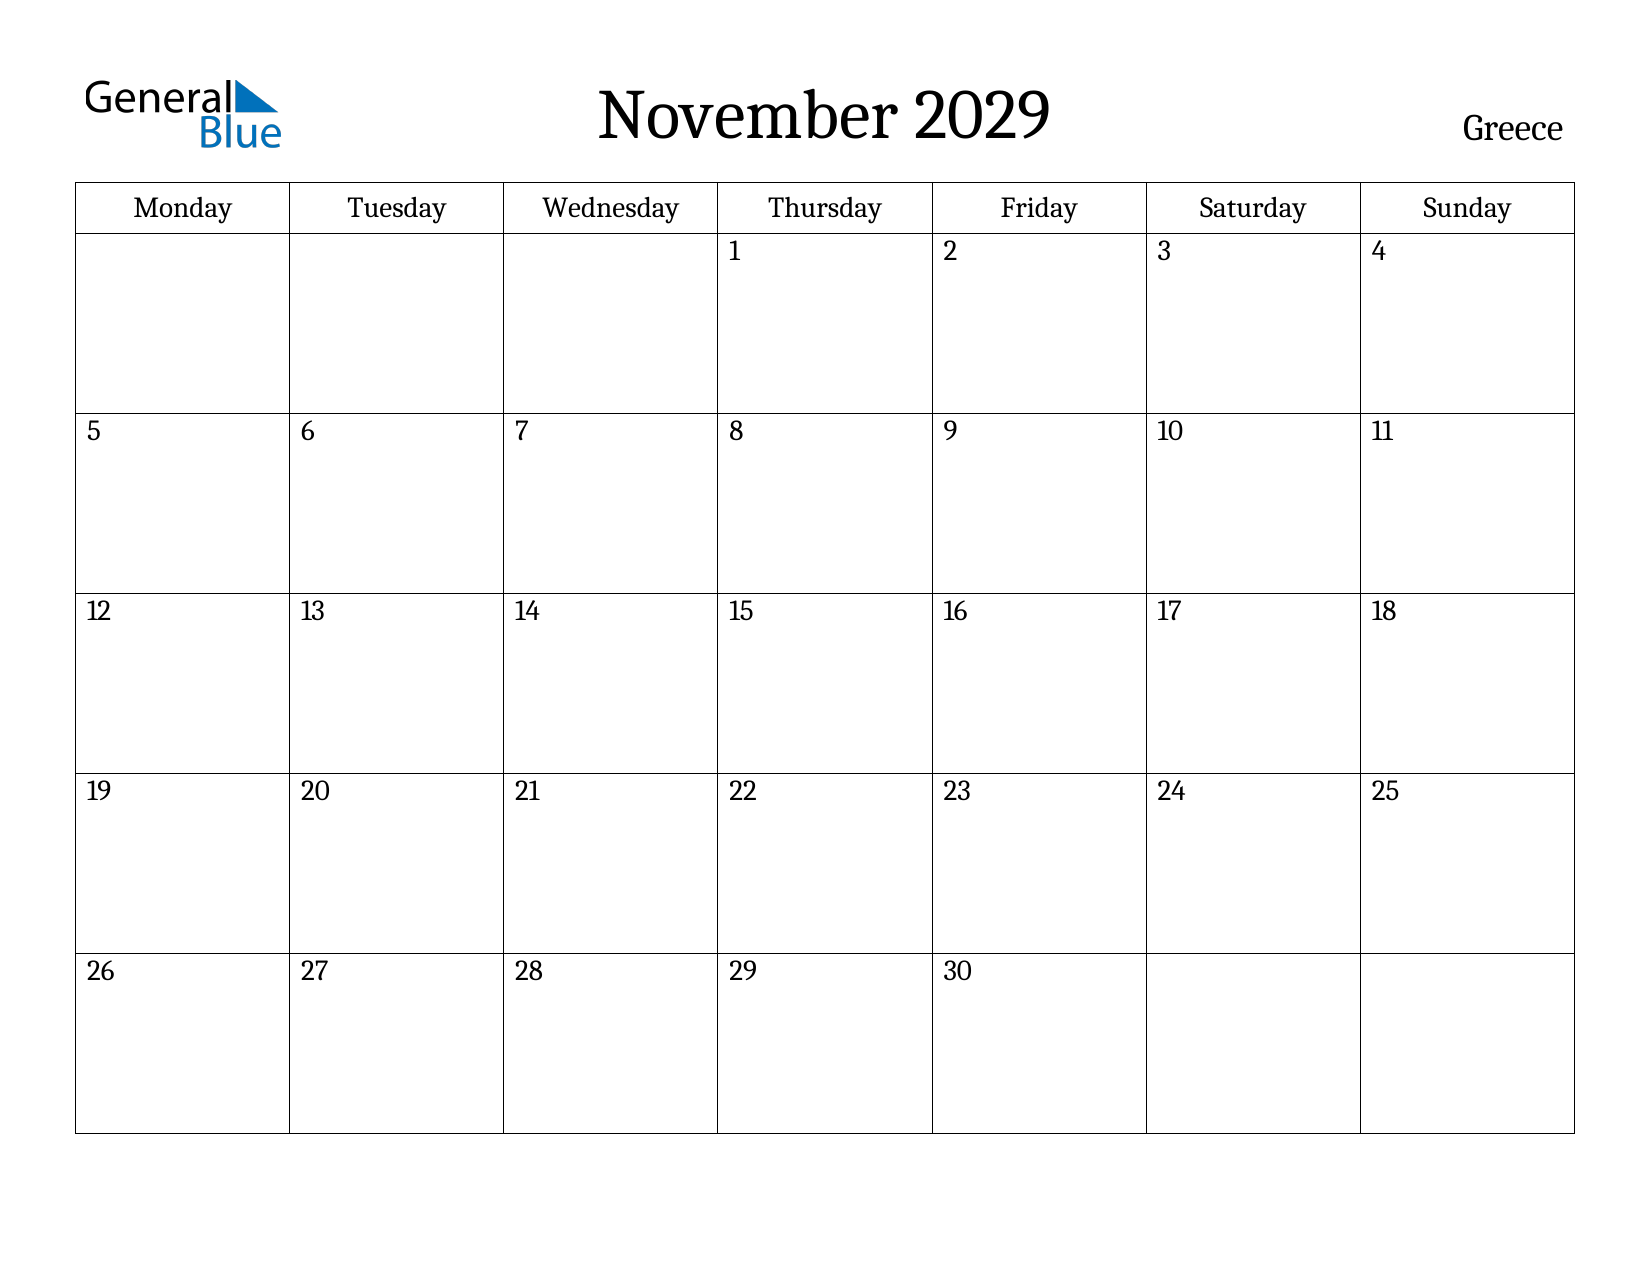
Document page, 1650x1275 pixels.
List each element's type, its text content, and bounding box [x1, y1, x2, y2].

table_cell [1147, 448, 1360, 593]
table_cell [1361, 627, 1574, 773]
table_cell 16 [933, 594, 1146, 627]
table_cell [718, 627, 932, 773]
table_cell 4 [1361, 234, 1574, 267]
table_cell 17 [1147, 594, 1360, 627]
table_cell [76, 808, 289, 953]
table_cell Monday [76, 183, 289, 233]
table_cell [718, 448, 932, 593]
table_cell [504, 267, 717, 413]
table_cell 27 [290, 954, 503, 987]
table_cell [1147, 988, 1360, 1133]
table_cell 30 [933, 954, 1146, 987]
table_cell 28 [504, 954, 717, 987]
table_cell 5 [76, 414, 289, 447]
table_cell [504, 808, 717, 953]
table_cell [1147, 954, 1360, 987]
table_cell 15 [718, 594, 932, 627]
table_cell [504, 448, 717, 593]
table_cell [290, 988, 503, 1133]
table_cell 11 [1361, 414, 1574, 447]
table_cell 1 [718, 234, 932, 267]
table_cell 12 [76, 594, 289, 627]
table_cell [1361, 988, 1574, 1133]
table_cell [504, 234, 717, 267]
table_cell 25 [1361, 774, 1574, 807]
table_cell [718, 267, 932, 413]
table_cell Thursday [718, 183, 932, 233]
table_cell [1361, 954, 1574, 987]
table_cell [1147, 627, 1360, 773]
table_cell [1361, 448, 1574, 593]
table_cell [1361, 267, 1574, 413]
table_cell [1147, 808, 1360, 953]
table_cell [290, 267, 503, 413]
table_cell [290, 627, 503, 773]
table_cell 6 [290, 414, 503, 447]
table_cell [933, 988, 1146, 1133]
table_cell [718, 988, 932, 1133]
table_cell 21 [504, 774, 717, 807]
table_cell [933, 808, 1146, 953]
table_cell Tuesday [290, 183, 503, 233]
table_cell 10 [1147, 414, 1360, 447]
picture [86, 80, 281, 148]
table_header Greece [1146, 75, 1574, 182]
table_cell 8 [718, 414, 932, 447]
table_cell 2 [933, 234, 1146, 267]
table_cell [1147, 267, 1360, 413]
table_cell 20 [290, 774, 503, 807]
table_header [76, 75, 503, 182]
table_cell 22 [718, 774, 932, 807]
table_cell Saturday [1147, 183, 1360, 233]
table_cell [1361, 808, 1574, 953]
table_cell [933, 448, 1146, 593]
table_cell [933, 627, 1146, 773]
table_cell 13 [290, 594, 503, 627]
table_cell [76, 988, 289, 1133]
table_cell 23 [933, 774, 1146, 807]
table_cell [290, 448, 503, 593]
table_cell Friday [933, 183, 1146, 233]
table_cell 19 [76, 774, 289, 807]
table_cell [290, 808, 503, 953]
table_cell Sunday [1361, 183, 1574, 233]
table_cell 18 [1361, 594, 1574, 627]
table_cell 7 [504, 414, 717, 447]
table_cell [718, 808, 932, 953]
table_header November 2029 [504, 75, 1146, 182]
table_cell [933, 267, 1146, 413]
table_cell 3 [1147, 234, 1360, 267]
table_cell [504, 988, 717, 1133]
table_cell [290, 234, 503, 267]
table_cell [76, 627, 289, 773]
table_cell Wednesday [504, 183, 717, 233]
table_cell 9 [933, 414, 1146, 447]
table_cell [76, 448, 289, 593]
table_cell [504, 627, 717, 773]
table_cell 29 [718, 954, 932, 987]
table_cell 26 [76, 954, 289, 987]
table_cell 24 [1147, 774, 1360, 807]
table_cell 14 [504, 594, 717, 627]
table_cell [76, 267, 289, 413]
table_cell [76, 234, 289, 267]
